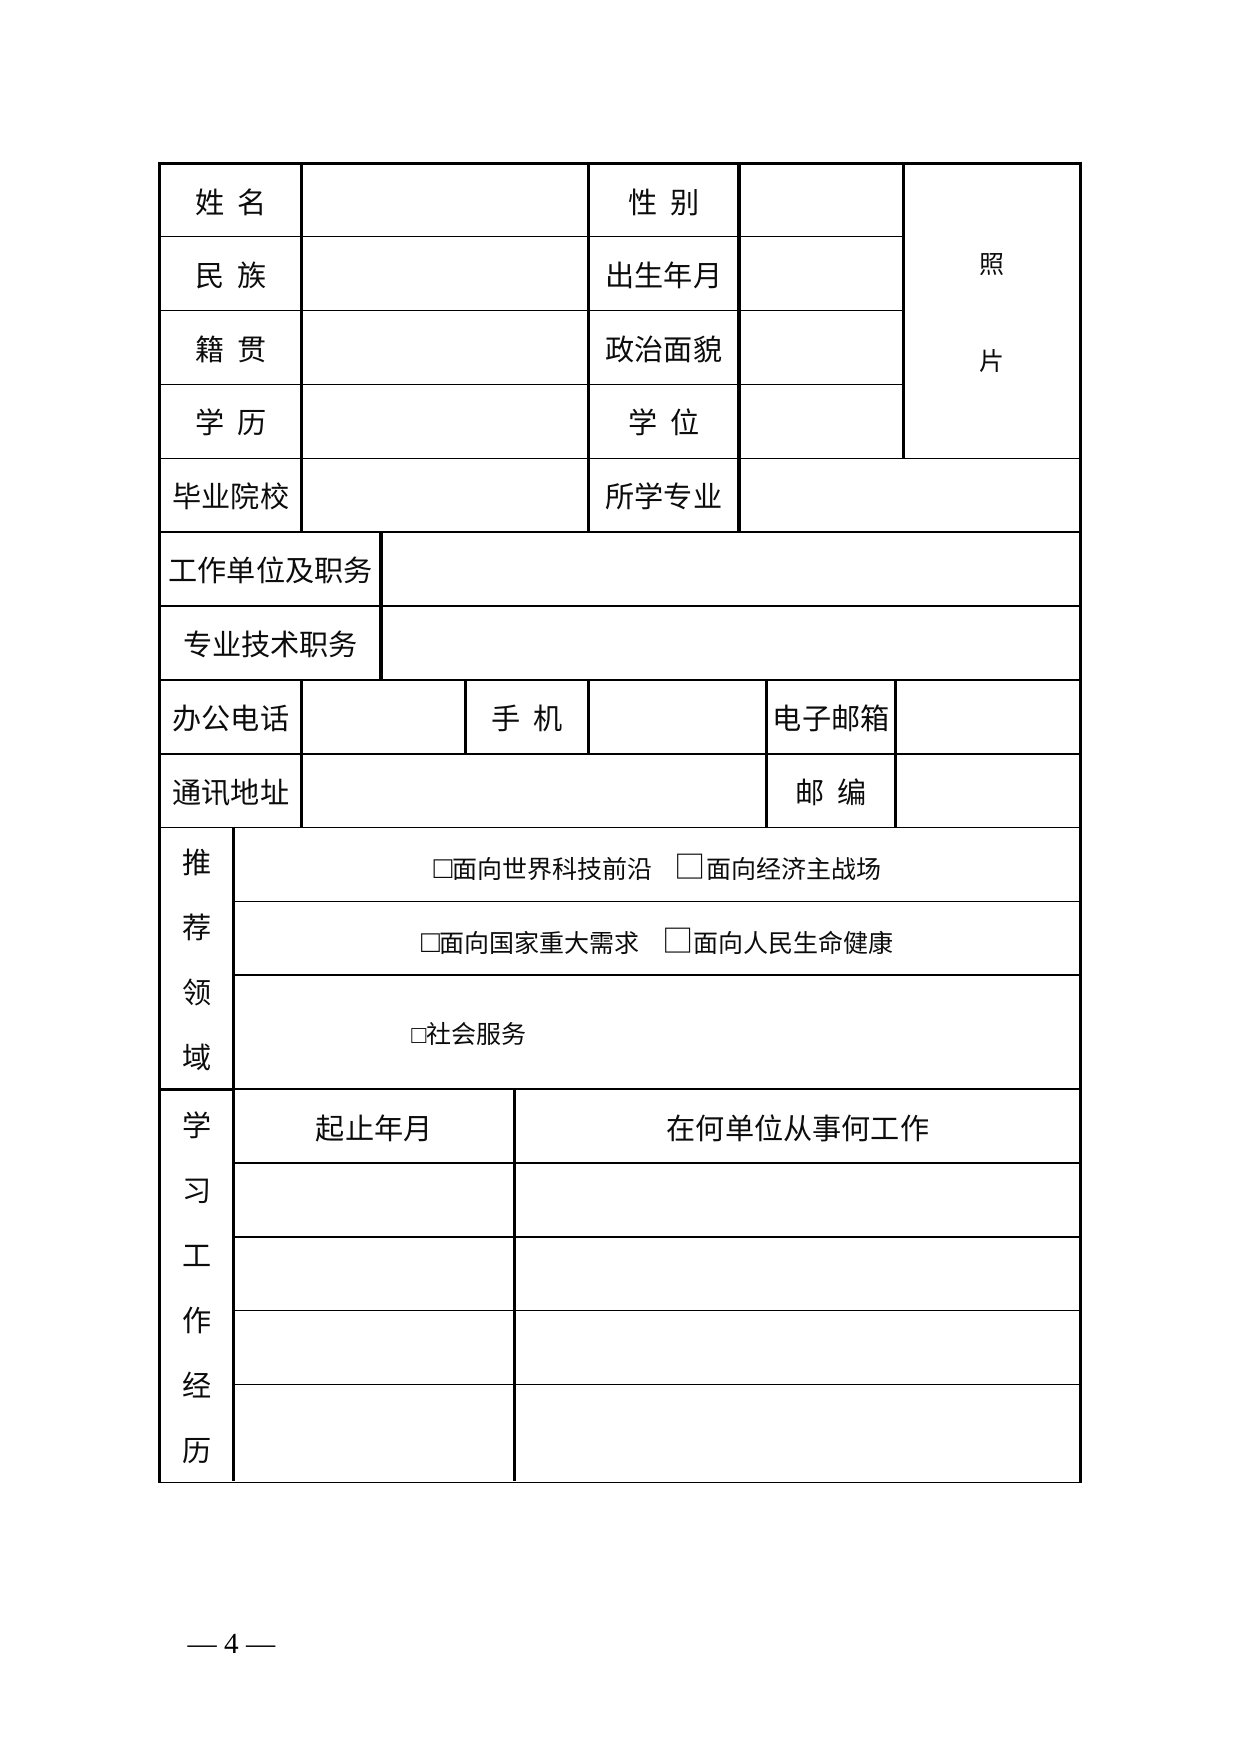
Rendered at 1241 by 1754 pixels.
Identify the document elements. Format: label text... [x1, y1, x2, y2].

table_cell 在何单位从事何工作 [516, 1090, 1079, 1162]
table_cell [741, 459, 1079, 531]
table_cell 出生年月 [590, 237, 737, 310]
table_cell [235, 1311, 513, 1384]
table_cell 学 历 [161, 385, 300, 457]
table_header [741, 165, 902, 236]
table_cell 通讯地址 [161, 755, 300, 827]
table_header [303, 165, 587, 236]
table_cell 工作单位及职务 [161, 533, 379, 605]
table_cell 专业技术职务 [161, 607, 379, 679]
table_cell [303, 681, 464, 753]
table_cell [383, 607, 1079, 679]
table_cell [303, 755, 765, 827]
table_cell 电子邮箱 [768, 681, 894, 753]
table_header 照 片 [905, 165, 1079, 457]
table_cell □社会服务 [235, 976, 1079, 1088]
table_cell [741, 385, 902, 457]
table_header 姓 名 [161, 165, 300, 236]
table_cell 毕业院校 [161, 459, 300, 531]
table_cell 所学专业 [590, 459, 737, 531]
table_cell [303, 385, 587, 457]
table_cell [303, 459, 587, 531]
table_cell [516, 1311, 1079, 1384]
table_cell 手 机 [467, 681, 587, 753]
table_cell [303, 311, 587, 383]
table_cell 民 族 [161, 237, 300, 310]
table_cell [235, 1164, 513, 1236]
table_cell [235, 1385, 513, 1481]
table_cell [516, 1238, 1079, 1310]
table_cell [303, 237, 587, 310]
table_cell [741, 311, 902, 383]
table_cell [897, 755, 1079, 827]
table_cell 学 习 工 作 经 历 [161, 1091, 232, 1481]
table_header 性 别 [590, 165, 737, 236]
table_cell [897, 681, 1079, 753]
table_cell □面向国家重大需求 □面向人民生命健康 [235, 902, 1079, 974]
table_cell [590, 681, 765, 753]
table_cell [235, 1238, 513, 1310]
table_cell [383, 533, 1079, 605]
table_cell 起止年月 [235, 1090, 513, 1162]
table_cell □面向世界科技前沿 □面向经济主战场 [235, 828, 1079, 901]
table_cell 办公电话 [161, 681, 300, 753]
table_cell 推 荐 领 域 [161, 828, 232, 1088]
table_cell 政治面貌 [590, 311, 737, 383]
table_cell 邮 编 [768, 755, 894, 827]
table_cell [516, 1164, 1079, 1236]
table_cell [741, 237, 902, 310]
table_cell [516, 1385, 1079, 1481]
table_cell 籍 贯 [161, 311, 300, 383]
table_cell 学 位 [590, 385, 737, 457]
